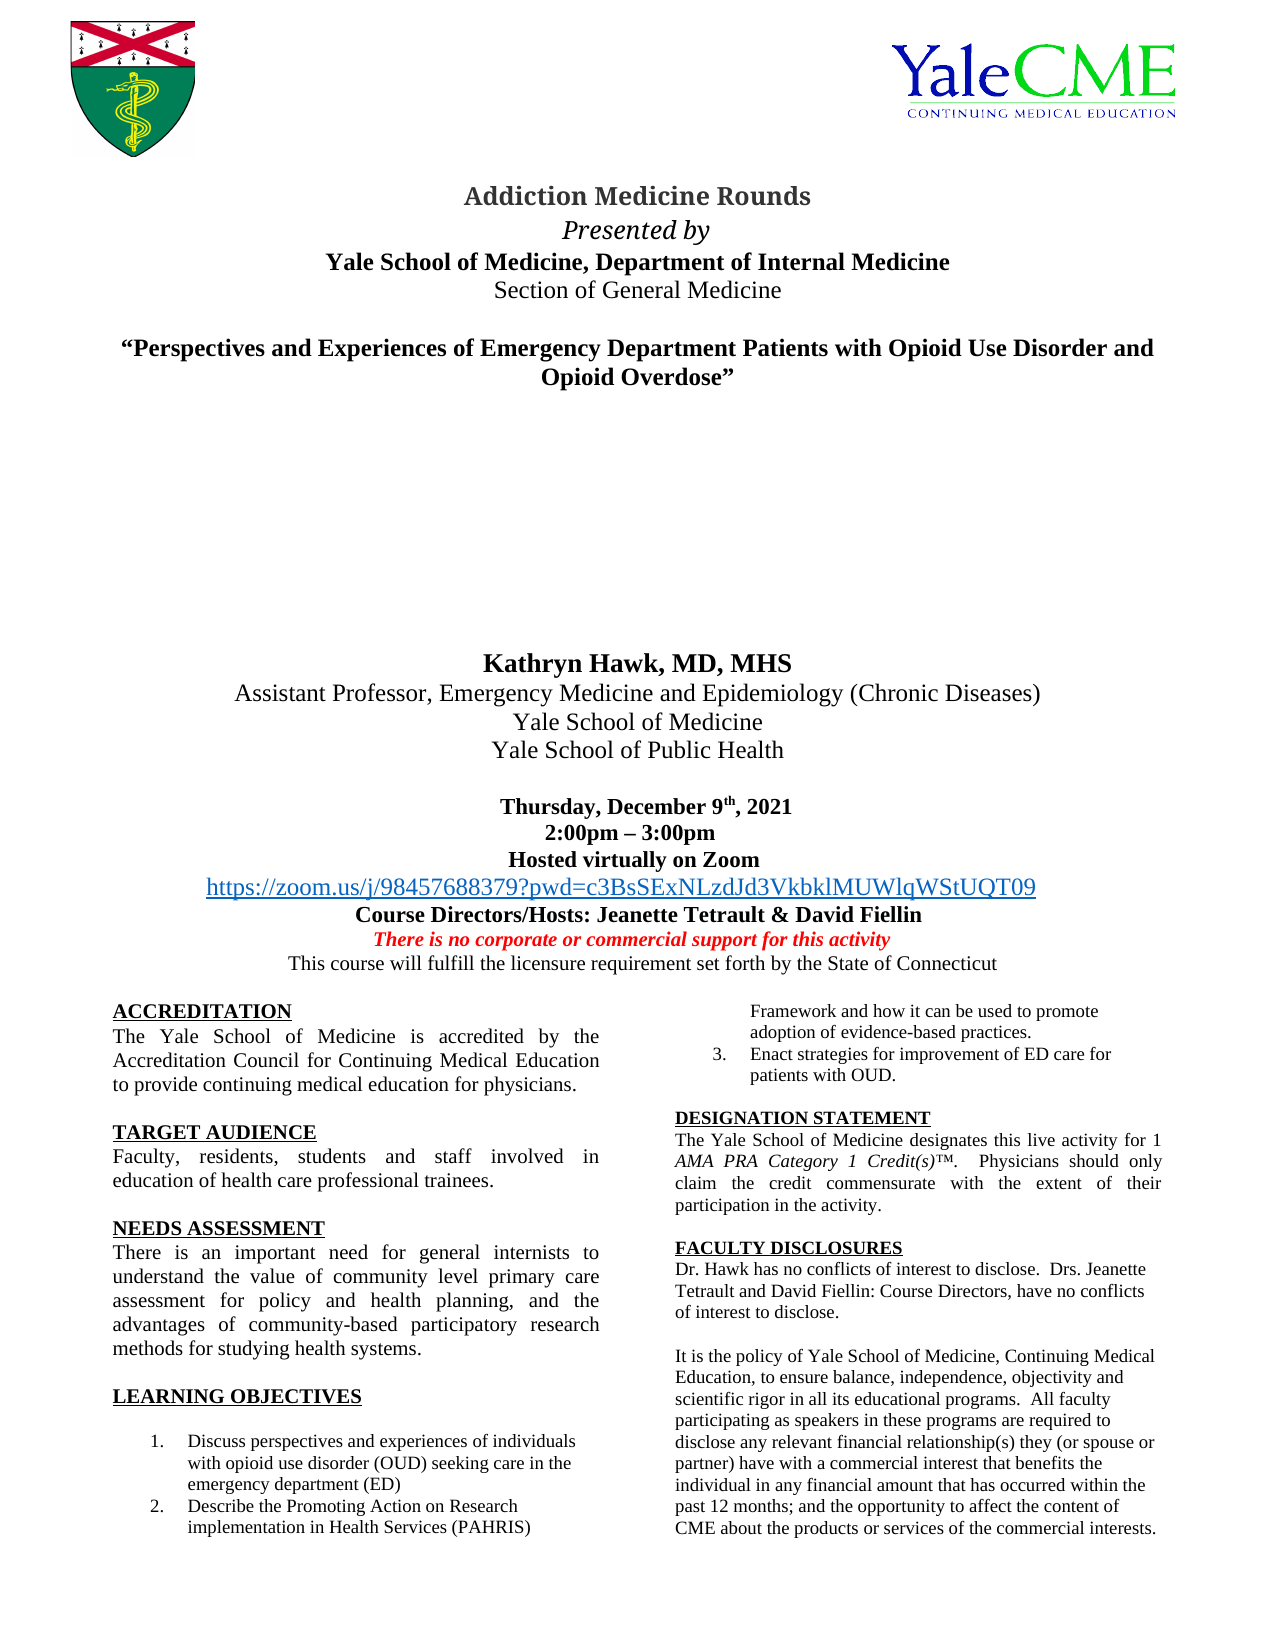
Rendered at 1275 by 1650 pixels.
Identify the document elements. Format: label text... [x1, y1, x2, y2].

list Describe the Promoting Action on Research implementation in Health Services (PAHRIS) Framework and how it can be used to promote adoption of evidence-based practices. [150, 1495, 600, 1538]
text FACULTY DISCLOSURES [675, 1237, 1162, 1258]
text Dr. Hawk has no conflicts of interest to disclose. Drs. Jeanette Tetrault and David Fiellin: Course Directors, have no conflicts of interest to disclose. [675, 1258, 1162, 1323]
text ACCREDITATION [112, 999, 600, 1023]
text Addiction Medicine Rounds [112, 179, 1162, 213]
text There is no corporate or commercial support for this activity [112, 927, 1162, 951]
picture [70, 21, 195, 156]
text NEEDS ASSESSMENT [112, 1216, 600, 1240]
text TARGET AUDIENCE [112, 1120, 600, 1144]
text https://zoom.us/j/98457688379?pwd=c3BsSExNLzdJd3VkbklMUWlqWStUQT09 [131, 872, 1162, 901]
list Describe the Promoting Action on Research implementation in Health Services (PAHRIS) Framework and how it can be used to promote adoption of evidence-based practices. [712, 999, 1162, 1043]
text Faculty, residents, students and staff involved in education of health care professional trainees. [112, 1144, 600, 1192]
picture [890, 42, 1176, 121]
text Thursday, December 9th, 2021 [337, 793, 1162, 819]
text There is an important need for general internists to understand the value of community level primary care assessment for policy and health planning, and the advantages of community-based participatory research methods for studying health systems. [112, 1240, 600, 1360]
text Yale School of Medicine, Department of Internal Medicine [112, 247, 1162, 276]
list Enact strategies for improvement of ED care for patients with OUD. [712, 1043, 1162, 1086]
text The Yale School of Medicine is accredited by the Accreditation Council for Continuing Medical Education to provide continuing medical education for physicians. [112, 1023, 600, 1096]
text Kathryn Hawk, MD, MHS [112, 647, 1162, 678]
text 2:00pm – 3:00pm [487, 819, 1162, 846]
text Yale School of Medicine [112, 707, 1162, 736]
text DESIGNATION STATEMENT [675, 1107, 1162, 1129]
text LEARNING OBJECTIVES [112, 1384, 600, 1408]
text Section of General Medicine [112, 276, 1162, 304]
text The Yale School of Medicine designates this live activity for 1 AMA PRA Category 1 Credit(s)™. Physicians should only claim the credit commensurate with the extent of their participation in the activity. [675, 1129, 1162, 1215]
list Discuss perspectives and experiences of individuals with opioid use disorder (OUD) seeking care in the emergency department (ED) [150, 1430, 600, 1495]
text Presented by [112, 213, 1162, 247]
text Course Directors/Hosts: Jeanette Tetrault & David Fiellin [131, 901, 1162, 927]
text This course will fulfill the licensure requirement set forth by the State of Connecticut [112, 951, 1162, 975]
text Hosted virtually on Zoom [187, 846, 1162, 872]
text “Perspectives and Experiences of Emergency Department Patients with Opioid Use Disorder and Opioid Overdose” [112, 333, 1162, 391]
text Assistant Professor, Emergency Medicine and Epidemiology (Chronic Diseases) [112, 678, 1162, 707]
text Yale School of Public Health [112, 736, 1162, 764]
